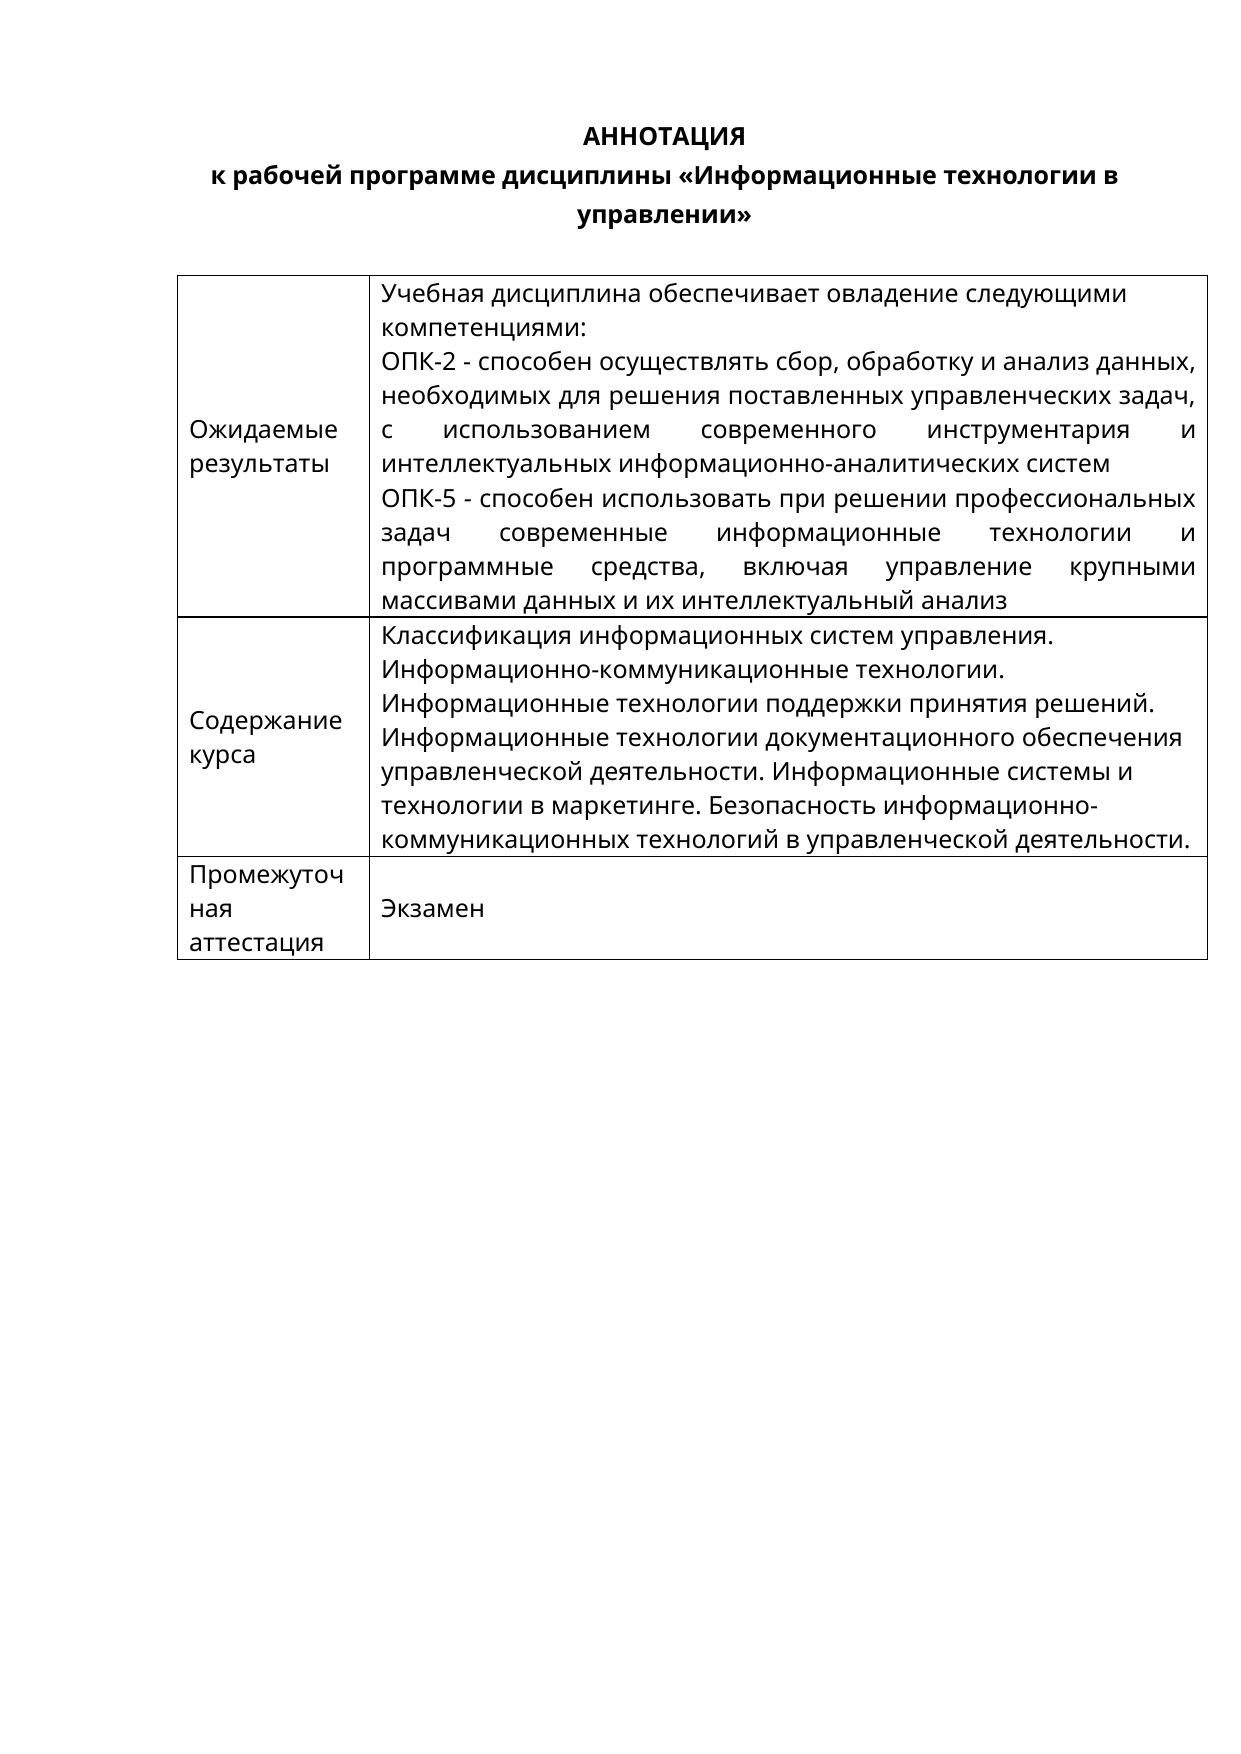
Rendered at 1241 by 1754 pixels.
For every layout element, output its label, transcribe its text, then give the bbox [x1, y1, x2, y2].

table_cell Экзамен [370, 857, 1207, 959]
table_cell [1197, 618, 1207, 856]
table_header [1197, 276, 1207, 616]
table_cell Содержание курса [178, 618, 369, 856]
text АННОТАЦИЯ [177, 118, 1152, 152]
table_header Ожидаемые результаты [178, 276, 369, 616]
table_cell Промежуточная аттестация [178, 857, 369, 959]
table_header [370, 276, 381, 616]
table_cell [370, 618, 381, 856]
text к рабочей программе дисциплины «Информационные технологии в управлении» [177, 157, 1152, 231]
